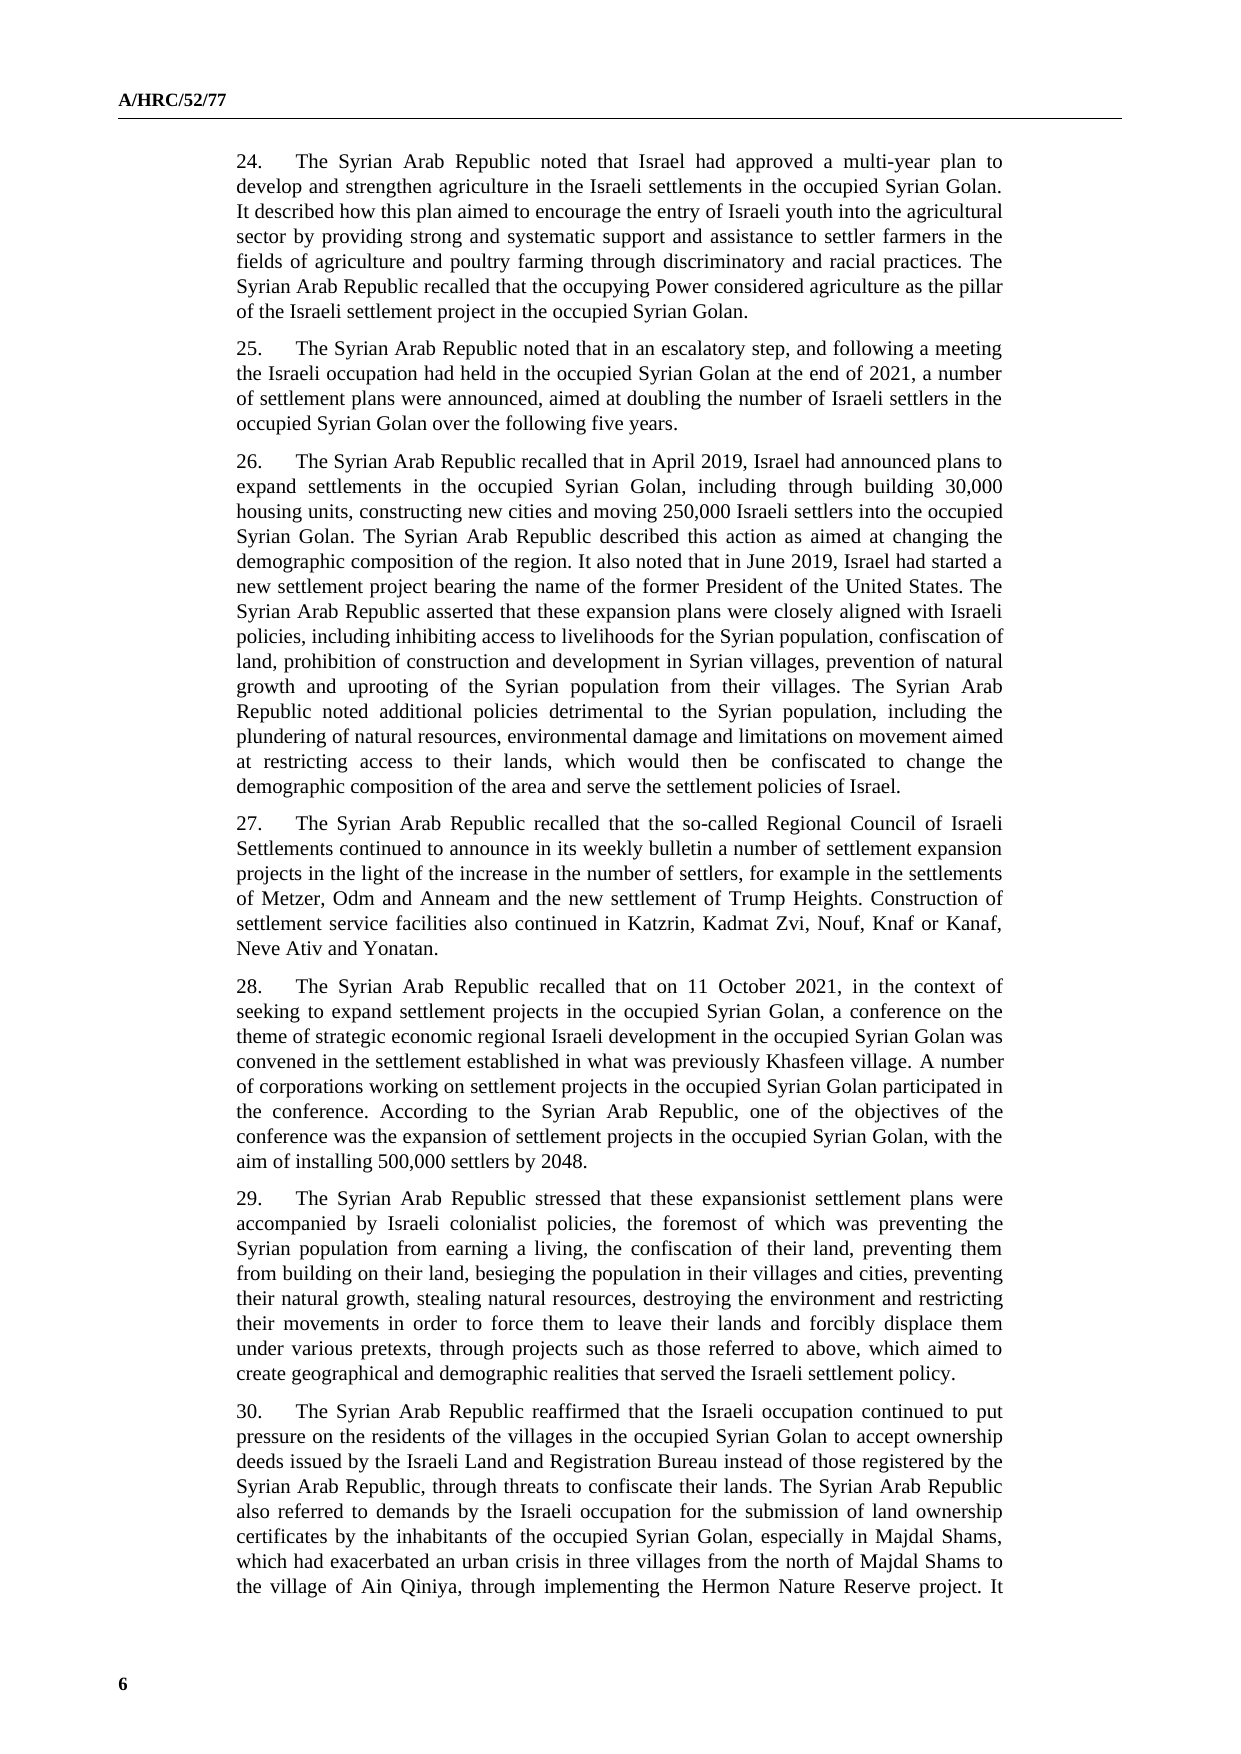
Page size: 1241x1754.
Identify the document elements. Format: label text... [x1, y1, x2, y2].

text 27. The Syrian Arab Republic recalled that the so-called Regional Council of Israeli Settlements continued to announce in its weekly bulletin a number of settlement expansion projects in the light of the increase in the number of settlers, for example in the settlements of Metzer, Odm and Anneam and the new settlement of Trump Heights. Construction of settlement service facilities also continued in Katzrin, Kadmat Zvi, Nouf, Knaf or Kanaf, Neve Ativ and Yonatan. [236, 810, 1004, 960]
text 25. The Syrian Arab Republic noted that in an escalatory step, and following a meeting the Israeli occupation had held in the occupied Syrian Golan at the end of 2021, a number of settlement plans were announced, aimed at doubling the number of Israeli settlers in the occupied Syrian Golan over the following five years. [236, 335, 1004, 435]
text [236, 1398, 1004, 1598]
text 28. The Syrian Arab Republic recalled that on 11 October 2021, in the context of seeking to expand settlement projects in the occupied Syrian Golan, a conference on the theme of strategic economic regional Israeli development in the occupied Syrian Golan was convened in the settlement established in what was previously Khasfeen village. A number of corporations working on settlement projects in the occupied Syrian Golan participated in the conference. According to the Syrian Arab Republic, one of the objectives of the conference was the expansion of settlement projects in the occupied Syrian Golan, with the aim of installing 500,000 settlers by 2048. [236, 973, 1004, 1173]
text 24. The Syrian Arab Republic noted that Israel had approved a multi-year plan to develop and strengthen agriculture in the Israeli settlements in the occupied Syrian Golan. It described how this plan aimed to encourage the entry of Israeli youth into the agricultural sector by providing strong and systematic support and assistance to settler farmers in the fields of agriculture and poultry farming through discriminatory and racial practices. The Syrian Arab Republic recalled that the occupying Power considered agriculture as the pillar of the Israeli settlement project in the occupied Syrian Golan. [236, 148, 1004, 323]
text 26. The Syrian Arab Republic recalled that in April 2019, Israel had announced plans to expand settlements in the occupied Syrian Golan, including through building 30,000 housing units, constructing new cities and moving 250,000 Israeli settlers into the occupied Syrian Golan. The Syrian Arab Republic described this action as aimed at changing the demographic composition of the region. It also noted that in June 2019, Israel had started a new settlement project bearing the name of the former President of the United States. The Syrian Arab Republic asserted that these expansion plans were closely aligned with Israeli policies, including inhibiting access to livelihoods for the Syrian population, confiscation of land, prohibition of construction and development in Syrian villages, prevention of natural growth and uprooting of the Syrian population from their villages. The Syrian Arab Republic noted additional policies detrimental to the Syrian population, including the plundering of natural resources, environmental damage and limitations on movement aimed at restricting access to their lands, which would then be confiscated to change the demographic composition of the area and serve the settlement policies of Israel. [236, 448, 1004, 798]
text 29. The Syrian Arab Republic stressed that these expansionist settlement plans were accompanied by Israeli colonialist policies, the foremost of which was preventing the Syrian population from earning a living, the confiscation of their land, preventing them from building on their land, besieging the population in their villages and cities, preventing their natural growth, stealing natural resources, destroying the environment and restricting their movements in order to force them to leave their lands and forcibly displace them under various pretexts, through projects such as those referred to above, which aimed to create geographical and demographic realities that served the Israeli settlement policy. [236, 1185, 1004, 1385]
